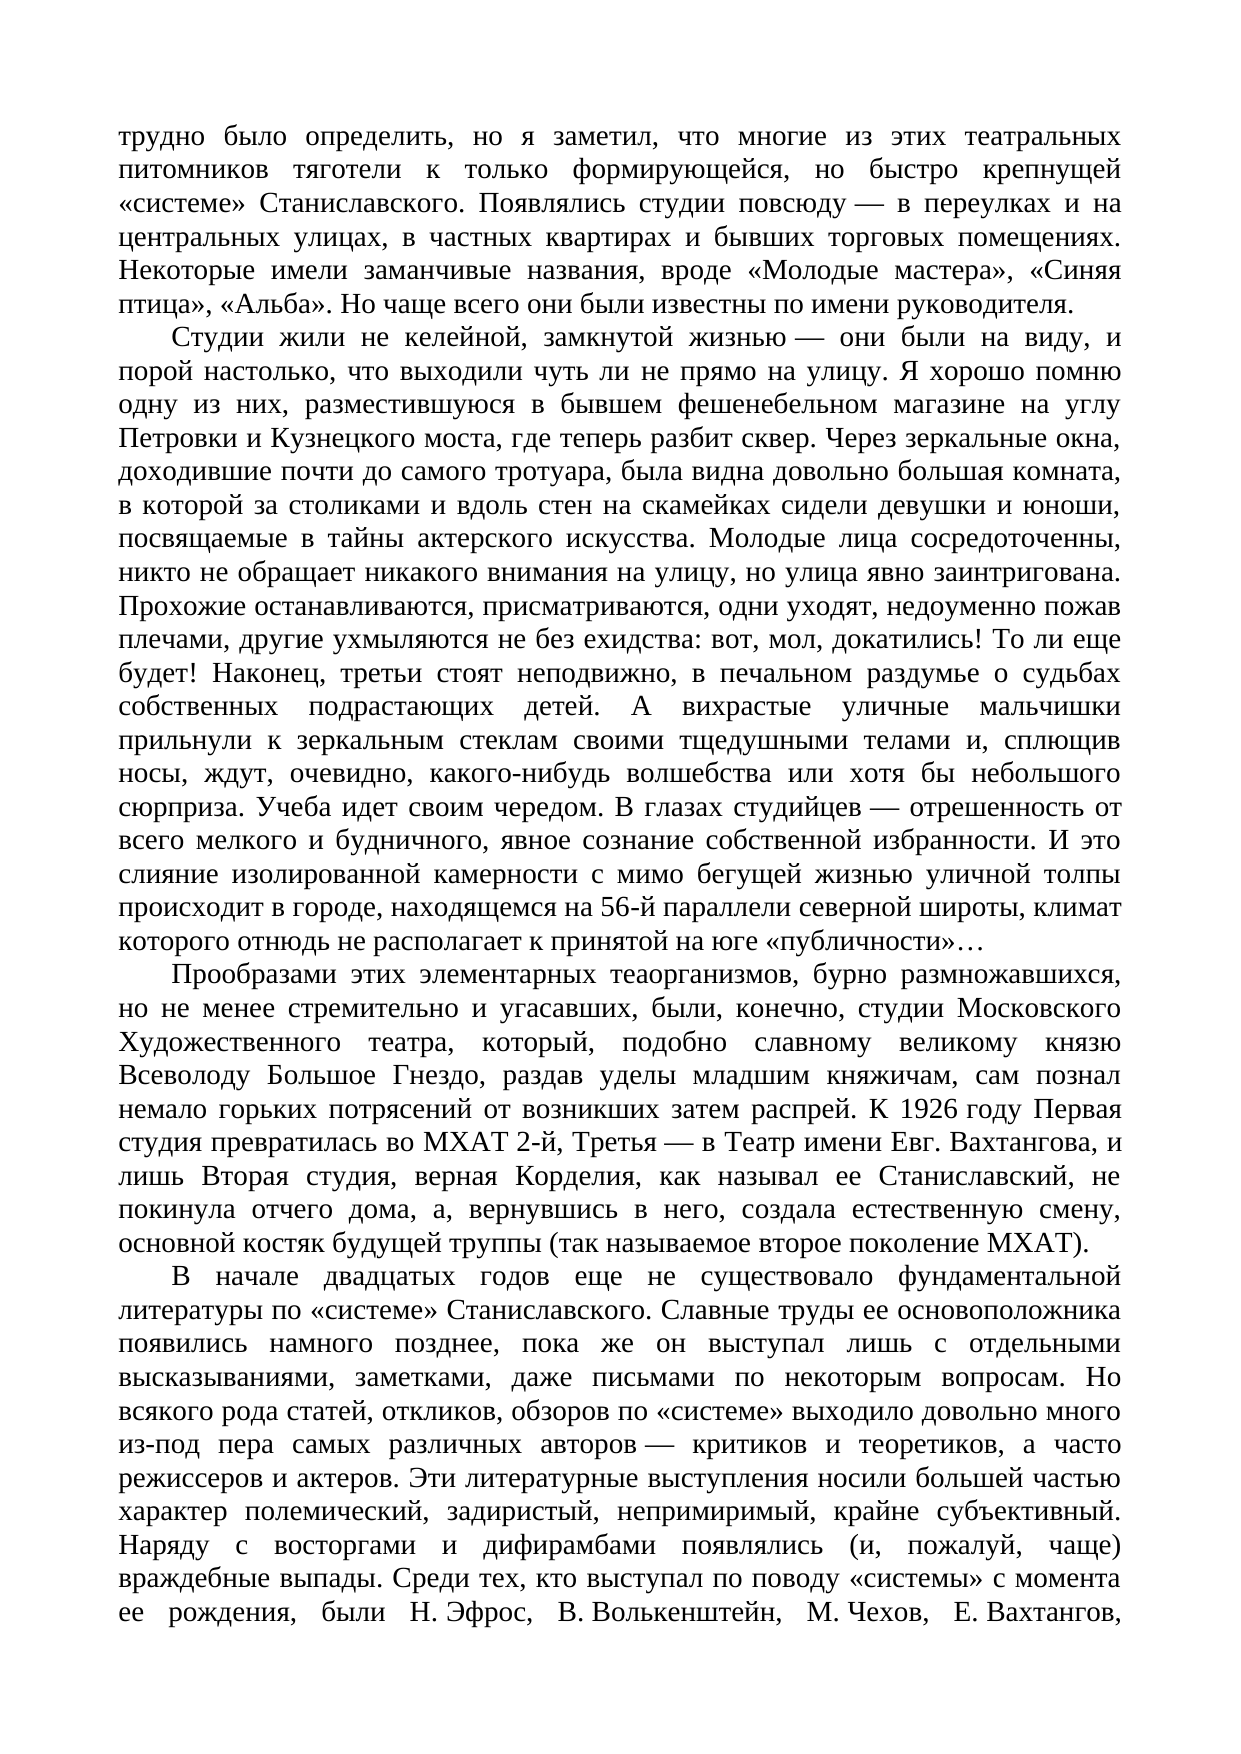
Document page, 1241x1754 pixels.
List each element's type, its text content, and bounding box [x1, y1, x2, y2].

text Прообразами этих элементарных теаорганизмов, бурно размножавшихся, но не менее стремительно и угасавших, были, конечно, студии Московского Художественного театра, который, подобно славному великому князю Всеволоду Большое Гнездо, раздав уделы младшим княжичам, сам познал немало горьких потрясений от возникших затем распрей. К 1926 году Первая студия превратилась во МХАТ 2-й, Третья — в Театр имени Евг. Вахтангова, и лишь Вторая студия, верная Корделия, как называл ее Станиславский, не покинула отчего дома, а, вернувшись в него, создала естественную смену, основной костяк будущей труппы (так называемое второе поколение МХАТ). [118, 957, 1122, 1258]
text Студии жили не келейной, замкнутой жизнью — они были на виду, и порой настолько, что выходили чуть ли {57} не прямо на улицу. Я хорошо помню одну из них, разместившуюся в бывшем фешенебельном магазине на углу Петровки и Кузнецкого моста, где теперь разбит сквер. Через зеркальные окна, доходившие почти до самого тротуара, была видна довольно большая комната, в которой за столиками и вдоль стен на скамейках сидели девушки и юноши, посвящаемые в тайны актерского искусства. Молодые лица сосредоточенны, никто не обращает никакого внимания на улицу, но улица явно заинтригована. Прохожие останавливаются, присматриваются, одни уходят, недоуменно пожав плечами, другие ухмыляются не без ехидства: вот, мол, докатились! То ли еще будет! Наконец, третьи стоят неподвижно, в печальном раздумье о судьбах собственных подрастающих детей. А вихрастые уличные мальчишки прильнули к зеркальным стеклам своими тщедушными телами и, сплющив носы, ждут, очевидно, какого-нибудь волшебства или хотя бы небольшого сюрприза. Учеба идет своим чередом. В глазах студийцев — отрешенность от всего мелкого и будничного, явное сознание собственной избранности. И это слияние изолированной камерности с мимо бегущей жизнью уличной толпы происходит в городе, находящемся на 56-й параллели северной широты, климат которого отнюдь не располагает к принятой на юге «публичности»… [118, 319, 1122, 957]
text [118, 118, 1122, 319]
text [118, 1258, 1122, 1627]
